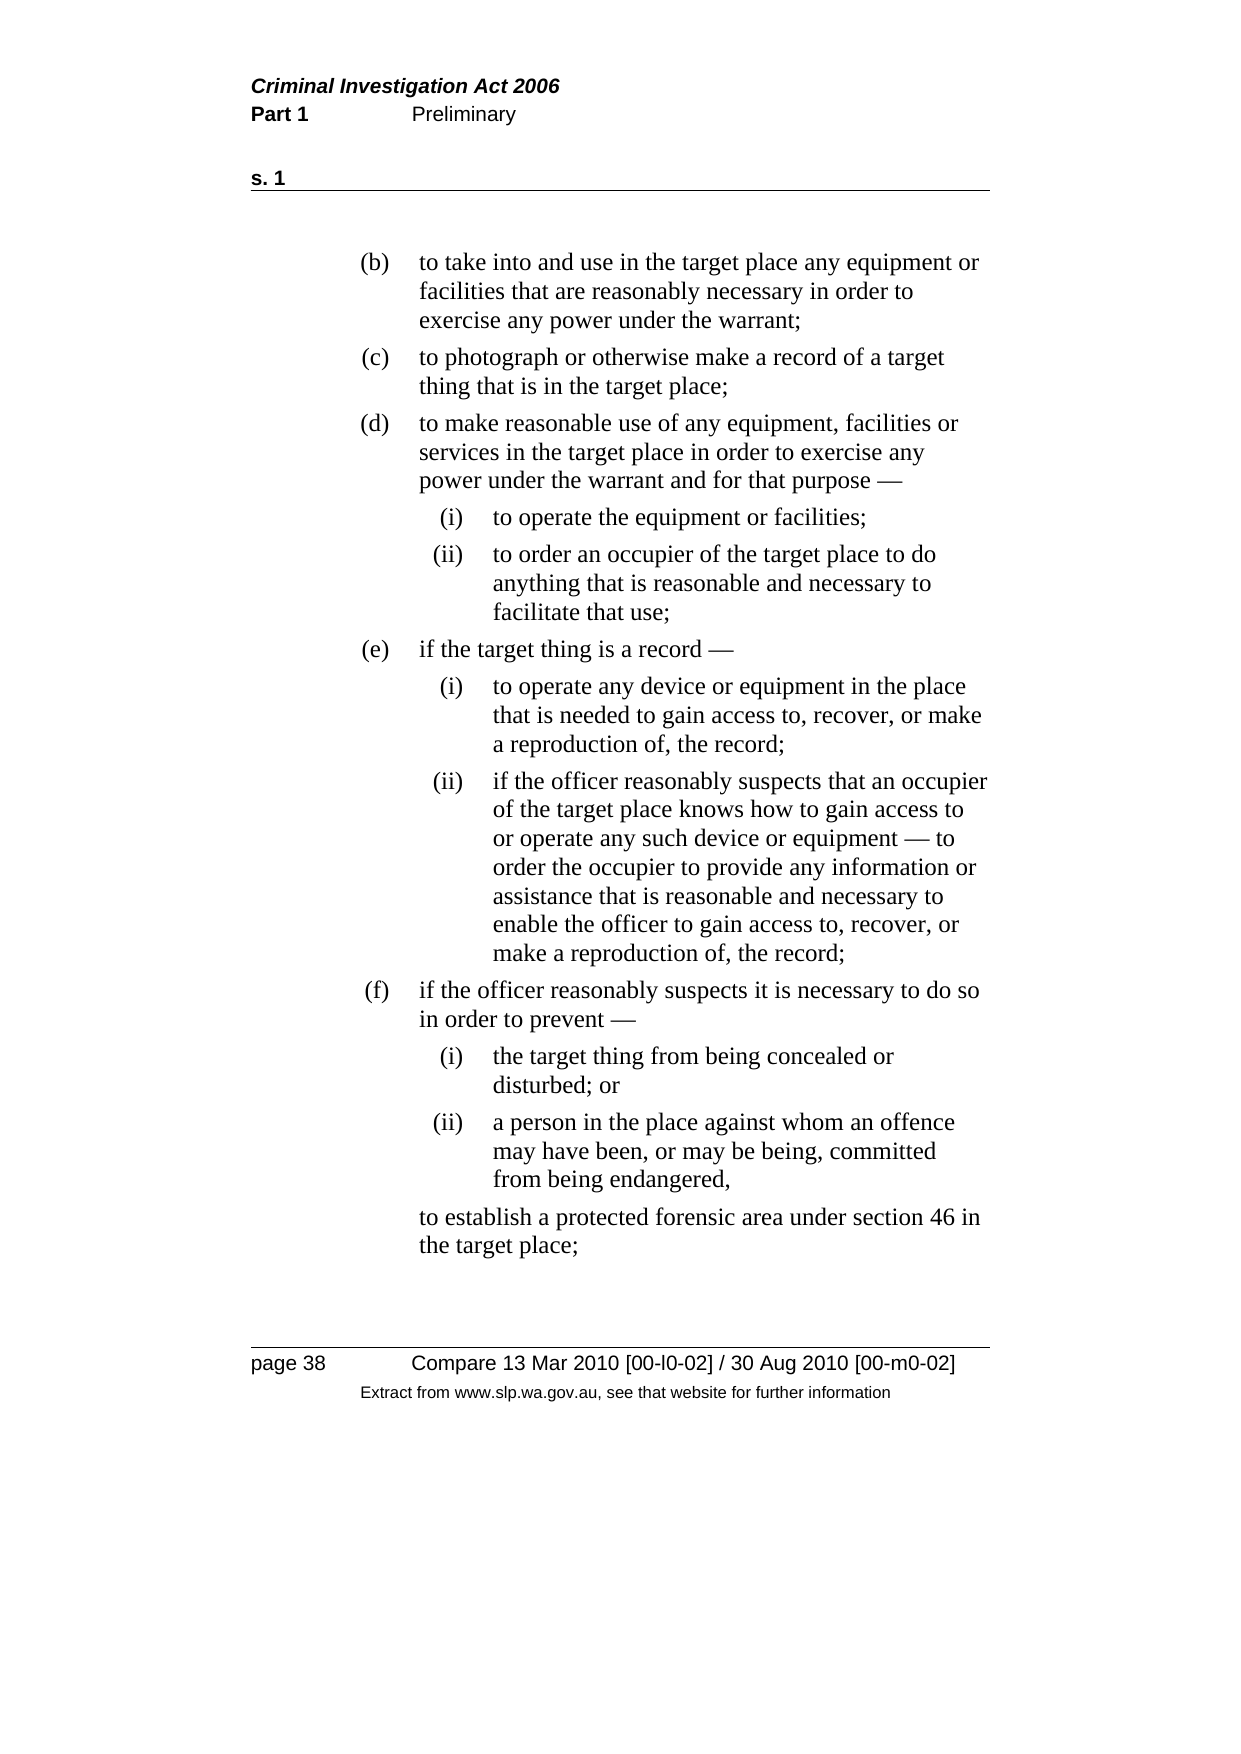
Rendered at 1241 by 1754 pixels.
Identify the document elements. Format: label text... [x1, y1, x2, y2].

text (i) the target thing from being concealed or disturbed; or [251, 1041, 990, 1099]
text (d) to make reasonable use of any equipment, facilities or services in the target place in order to exercise any power under the warrant and for that purpose — [251, 408, 990, 494]
text (b) to take into and use in the target place any equipment or facilities that are reasonably necessary in order to exercise any power under the warrant; [251, 247, 990, 334]
text (c) to photograph or otherwise make a record of a target thing that is in the target place; [251, 342, 990, 399]
text (f) if the officer reasonably suspects it is necessary to do so in order to prevent — [251, 975, 990, 1033]
text (ii) to order an occupier of the target place to do anything that is reasonable and necessary to facilitate that use; [251, 539, 990, 626]
text (ii) a person in the place against whom an offence may have been, or may be being, committed from being endangered, [251, 1107, 990, 1193]
text to establish a protected forensic area under section 46 in the target place; [251, 1202, 990, 1259]
text (ii) if the officer reasonably suspects that an occupier of the target place knows how to gain access to or operate any such device or equipment — to order the occupier to provide any information or assistance that is reasonable and necessary to enable the officer to gain access to, recover, or make a reproduction of, the record; [251, 766, 990, 967]
text (e) if the target thing is a record — [251, 634, 990, 663]
text (i) to operate any device or equipment in the place that is needed to gain access to, recover, or make a reproduction of, the record; [251, 671, 990, 757]
text (i) to operate the equipment or facilities; [251, 502, 990, 531]
